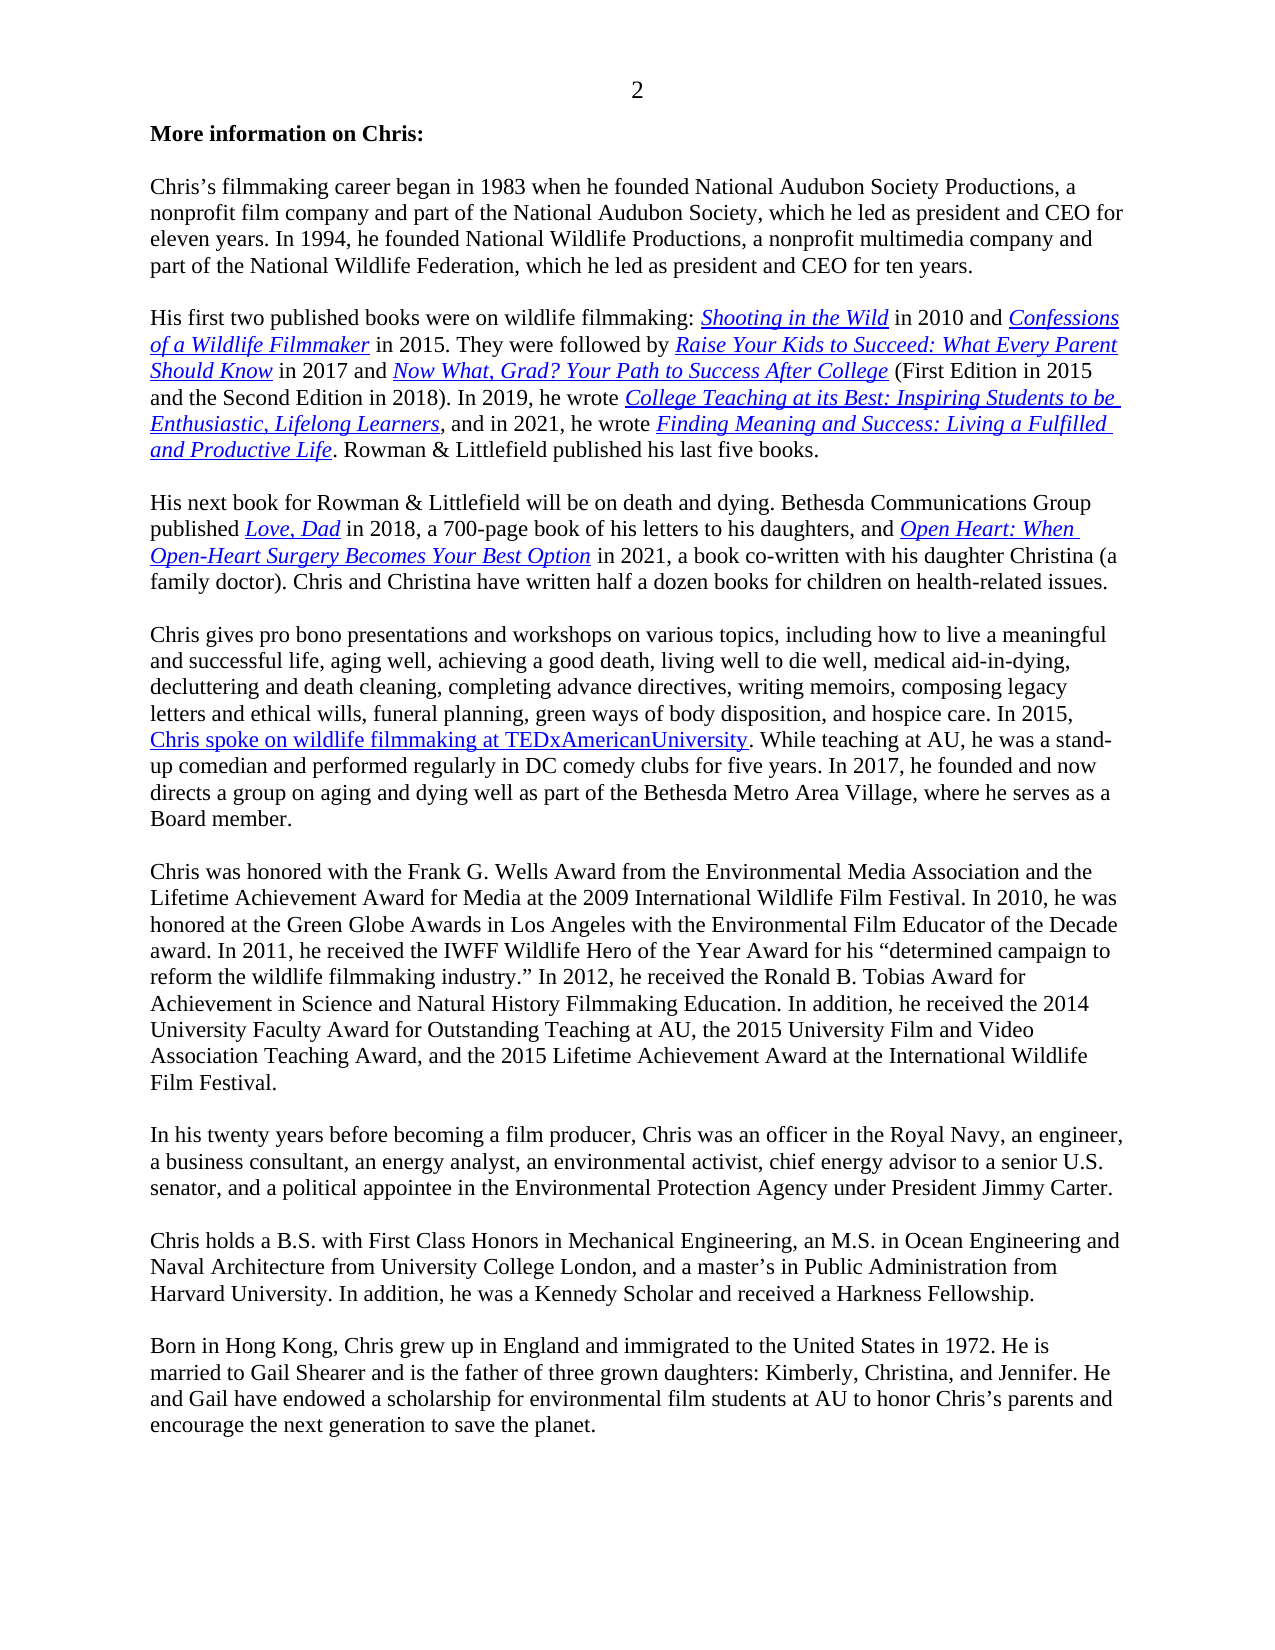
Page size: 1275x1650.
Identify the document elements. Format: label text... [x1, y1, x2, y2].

text Chris’s filmmaking career began in 1983 when he founded National Audubon Society Productions, a nonprofit film company and part of the National Audubon Society, which he led as president and CEO for eleven years. In 1994, he founded National Wildlife Productions, a nonprofit multimedia company and part of the National Wildlife Federation, which he led as president and CEO for ten years. [150, 173, 1125, 278]
text Born in Hong Kong, Chris grew up in England and immigrated to the United States in 1972. He is married to Gail Shearer and is the father of three grown daughters: Kimberly, Christina, and Jennifer. He and Gail have endowed a scholarship for environmental film students at AU to honor Chris’s parents and encourage the next generation to save the planet. [150, 1332, 1125, 1438]
text Chris was honored with the Frank G. Wells Award from the Environmental Media Association and the Lifetime Achievement Award for Media at the 2009 International Wildlife Film Festival. In 2010, he was honored at the Green Globe Awards in Los Angeles with the Environmental Film Educator of the Decade award. In 2011, he received the IWFF Wildlife Hero of the Year Award for his “determined campaign to reform the wildlife filmmaking industry.” In 2012, he received the Ronald B. Tobias Award for Achievement in Science and Natural History Filmmaking Education. In addition, he received the 2014 University Faculty Award for Outstanding Teaching at AU, the 2015 University Film and Video Association Teaching Award, and the 2015 Lifetime Achievement Award at the International Wildlife Film Festival. [150, 858, 1125, 1095]
text Chris holds a B.S. with First Class Honors in Mechanical Engineering, an M.S. in Ocean Engineering and Naval Architecture from University College London, and a master’s in Public Administration from Harvard University. In addition, he was a Kennedy Scholar and received a Harkness Fellowship. [150, 1227, 1125, 1306]
text In his twenty years before becoming a film producer, Chris was an officer in the Royal Navy, an engineer, a business consultant, an energy analyst, an environmental activist, chief energy advisor to a senior U.S. senator, and a political appointee in the Environmental Protection Agency under President Jimmy Carter. [150, 1121, 1125, 1201]
text Chris gives pro bono presentations and workshops on various topics, including how to live a meaningful and successful life, aging well, achieving a good death, living well to die well, medical aid-in-dying, decluttering and death cleaning, completing advance directives, writing memoirs, composing legacy letters and ethical wills, funeral planning, green ways of body disposition, and hospice care. In 2015, Chris spoke on wildlife filmmaking at TEDxAmericanUniversity. While teaching at AU, he was a stand-up comedian and performed regularly in DC comedy clubs for five years. In 2017, he founded and now directs a group on aging and dying well as part of the Bethesda Metro Area Village, where he serves as a Board member. [150, 621, 1125, 832]
text His next book for Rowman & Littlefield will be on death and dying. Bethesda Communications Group published Love, Dad in 2018, a 700-page book of his letters to his daughters, and Open Heart: When Open-Heart Surgery Becomes Your Best Option in 2021, a book co-written with his daughter Christina (a family doctor). Chris and Christina have written half a dozen books for children on health-related issues. [150, 489, 1125, 594]
text His first two published books were on wildlife filmmaking: Shooting in the Wild in 2010 and Confessions of a Wildlife Filmmaker in 2015. They were followed by Raise Your Kids to Succeed: What Every Parent Should Know in 2017 and Now What, Grad? Your Path to Success After College (First Edition in 2015 and the Second Edition in 2018). In 2019, he wrote College Teaching at its Best: Inspiring Students to be Enthusiastic, Lifelong Learners, and in 2021, he wrote Finding Meaning and Success: Living a Fulfilled and Productive Life. Rowman & Littlefield published his last five books. [150, 304, 1125, 463]
text More information on Chris: [150, 120, 1125, 146]
